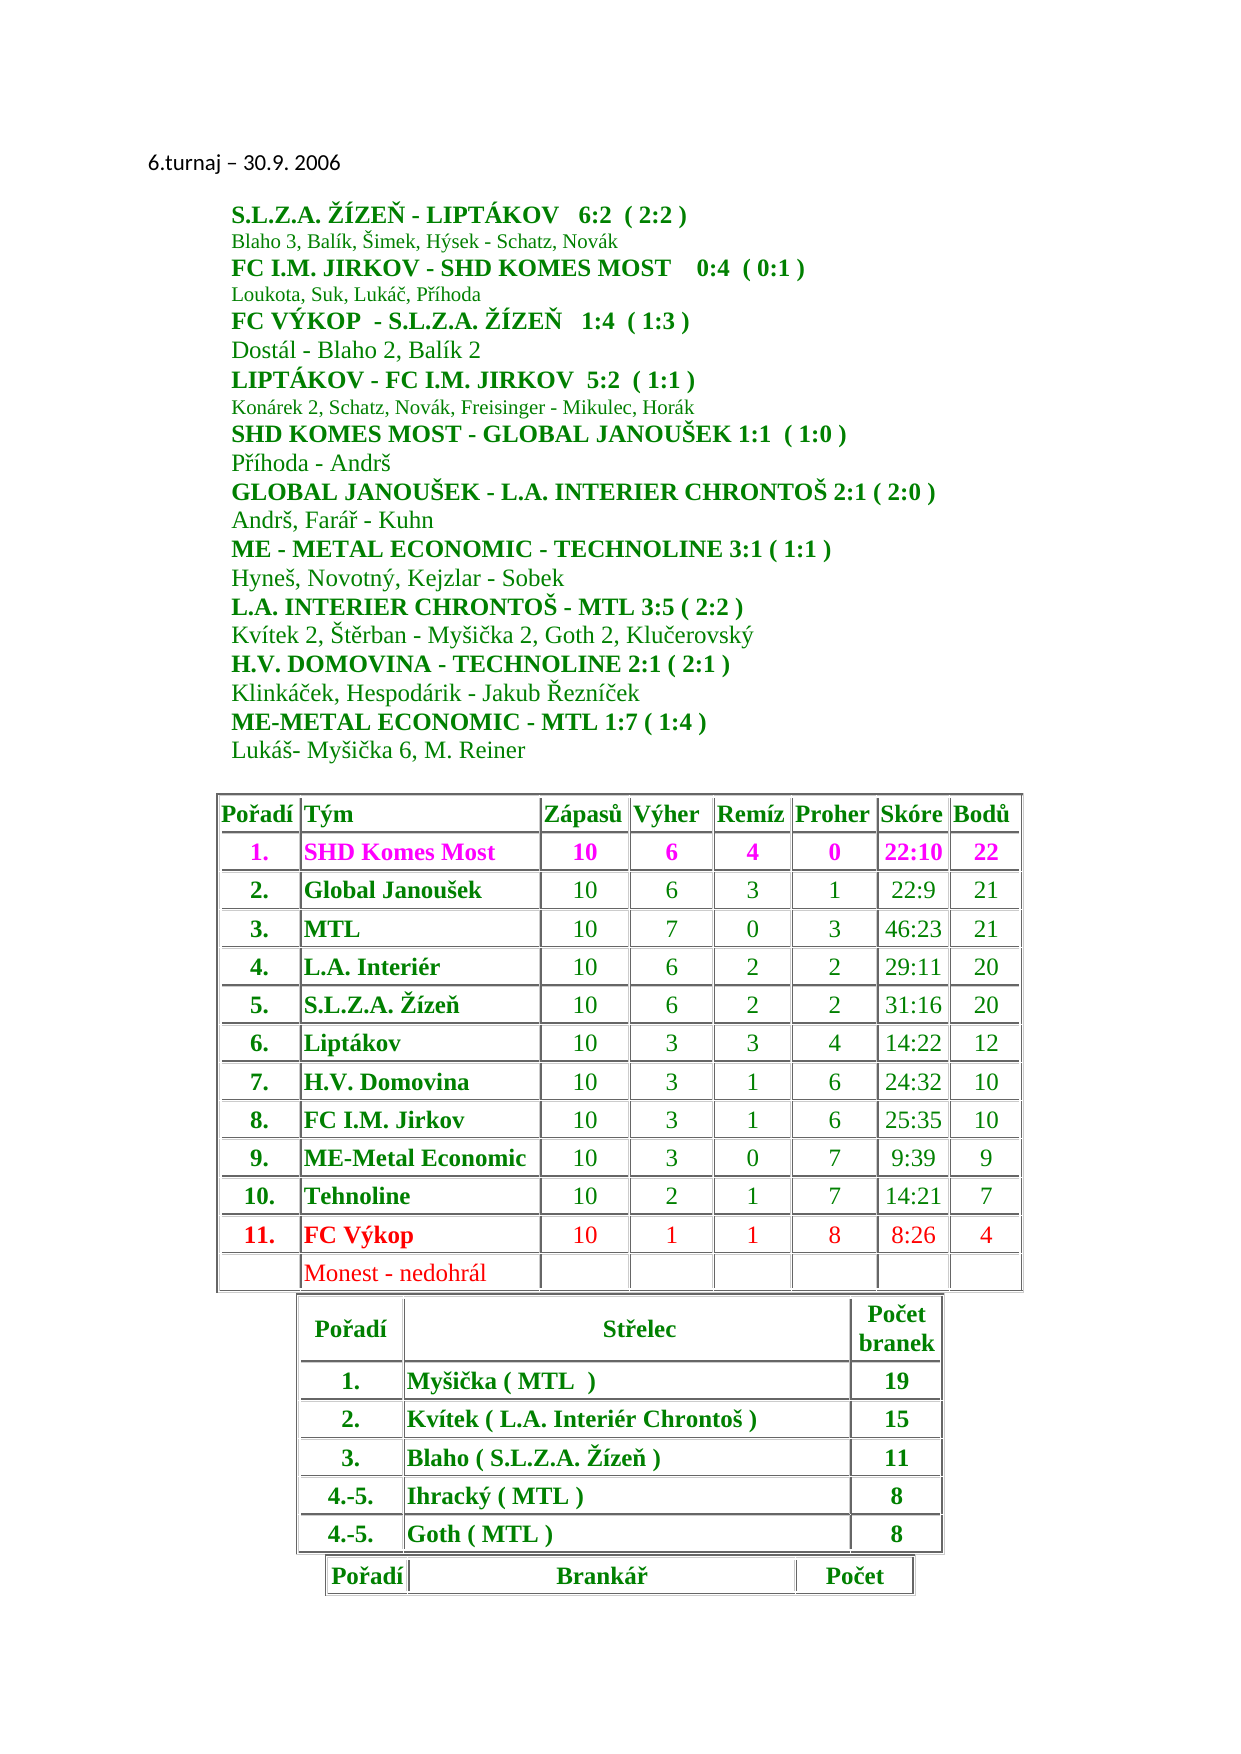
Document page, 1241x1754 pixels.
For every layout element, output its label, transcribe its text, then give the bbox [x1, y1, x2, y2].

table_cell 7 [793, 1140, 876, 1175]
table_cell Blaho 3, Balík, Šimek, Hýsek - Schatz, Novák [231, 229, 1009, 253]
table_cell H.V. DOMOVINA - TECHNOLINE 2:1 ( 2:1 ) [231, 649, 1009, 678]
table_cell 10. [220, 1175, 299, 1213]
table_cell 25:35 [879, 1102, 948, 1137]
table_cell Myšička ( MTL ) [405, 1363, 849, 1398]
text 6.turnaj – 30.9. 2006 [148, 148, 1093, 176]
table_cell 4. [218, 946, 300, 984]
table_header Proher [792, 795, 877, 831]
table_cell 7 [951, 1175, 1021, 1213]
table_cell 3 [631, 1064, 712, 1099]
table_cell Hyneš, Novotný, Kejzlar - Sobek [231, 563, 1009, 592]
table_cell 6 [793, 1064, 876, 1099]
table_cell Lukáš- Myšička 6, M. Reiner [231, 735, 1009, 764]
table_cell 4.-5. [298, 1513, 403, 1551]
table_cell 2 [793, 949, 876, 984]
table_cell FC I.M. Jirkov [302, 1102, 539, 1137]
table_cell 15 [852, 1398, 942, 1436]
table_cell 12 [951, 1022, 1021, 1060]
table_cell 2 [715, 949, 790, 984]
table_cell Tehnoline [302, 1179, 539, 1213]
table_cell 6 [631, 987, 712, 1022]
table_cell FC VÝKOP - S.L.Z.A. ŽÍZEŇ 1:4 ( 1:3 ) [231, 306, 1009, 335]
table_cell 3. [299, 1436, 402, 1475]
table_cell [950, 1252, 1022, 1290]
table_cell 22:9 [879, 873, 948, 907]
table_cell S.L.Z.A. Žízeň [302, 987, 539, 1022]
table_cell 14:22 [879, 1026, 948, 1060]
table_cell Konárek 2, Schatz, Novák, Freisinger - Mikulec, Horák [231, 395, 1009, 419]
table_cell ME-Metal Economic [302, 1140, 539, 1175]
table_cell GLOBAL JANOUŠEK - L.A. INTERIER CHRONTOŠ 2:1 ( 2:0 ) [231, 477, 1009, 505]
table_cell 6 [631, 949, 712, 984]
table_cell 9. [218, 1137, 300, 1175]
table_cell 4.-5. [298, 1475, 403, 1513]
table_cell 22:10 [879, 834, 948, 869]
table_cell 1 [715, 1064, 790, 1099]
table_cell 10 [951, 1060, 1021, 1099]
table_header Remíz [714, 796, 792, 831]
table_cell 7 [793, 1179, 876, 1213]
table_cell 10 [542, 1217, 628, 1252]
table_cell 1 [715, 1217, 790, 1252]
table_header Bodů [950, 796, 1021, 831]
table_cell 8:26 [879, 1217, 948, 1252]
table_cell 7. [220, 1060, 299, 1099]
table_cell 8 [850, 1475, 943, 1513]
table_cell 2. [220, 869, 299, 907]
table_cell [714, 1255, 792, 1290]
table_header Pořadí [299, 1297, 403, 1360]
table_cell 1 [715, 1179, 790, 1213]
table_cell Goth ( MTL ) [404, 1516, 850, 1551]
table_cell [218, 1252, 300, 1290]
table_cell 10 [542, 1026, 628, 1060]
table_cell 10 [542, 873, 628, 907]
table_cell 11. [220, 1213, 299, 1252]
table_header Brankář [408, 1558, 796, 1593]
table_cell Loukota, Suk, Lukáč, Příhoda [231, 282, 1009, 306]
table_header S.L.Z.A. ŽÍZEŇ - LIPTÁKOV 6:2 ( 2:2 ) [231, 201, 1009, 229]
table_cell Kvítek 2, Štěrban - Myšička 2, Goth 2, Klučerovský [231, 620, 1009, 649]
table_cell 6 [793, 1102, 876, 1137]
table_cell Kvítek ( L.A. Interiér Chrontoš ) [405, 1402, 849, 1436]
table_cell 14:21 [879, 1179, 948, 1213]
table_cell 4 [793, 1026, 876, 1060]
table_header Počet branek [850, 1297, 941, 1360]
table_cell Dostál - Blaho 2, Balík 2 [231, 335, 1009, 364]
table_cell 2 [715, 987, 790, 1022]
table_cell Andrš, Farář - Kuhn [231, 505, 1009, 534]
table_cell 10 [950, 1099, 1022, 1137]
table_cell SHD Komes Most [302, 834, 539, 869]
table_cell [877, 1255, 950, 1290]
table_cell ME-METAL ECONOMIC - MTL 1:7 ( 1:4 ) [231, 707, 1009, 735]
table_cell 1 [715, 1102, 790, 1137]
table_header Výher [630, 796, 713, 831]
table_cell 9:39 [879, 1140, 948, 1175]
table_cell Příhoda - Andrš [231, 448, 1009, 477]
table_cell [540, 1255, 630, 1290]
table_cell 10 [542, 1179, 628, 1213]
table_header Pořadí [220, 796, 300, 831]
table_cell 10 [542, 1102, 628, 1137]
table_cell 3 [793, 911, 876, 946]
table_header Střelec [404, 1297, 850, 1360]
table_cell 10 [542, 987, 628, 1022]
table_cell [630, 1255, 713, 1290]
table_cell 8. [218, 1099, 300, 1137]
table_cell 2 [793, 987, 876, 1022]
table_cell [792, 1255, 877, 1290]
table_cell 24:32 [879, 1064, 948, 1099]
table_cell MTL [302, 911, 539, 946]
table_cell 3. [220, 908, 299, 946]
table_cell 2 [631, 1179, 712, 1213]
table_cell 46:23 [879, 911, 948, 946]
table_cell 10 [542, 949, 628, 984]
table_cell LIPTÁKOV - FC I.M. JIRKOV 5:2 ( 1:1 ) [231, 364, 1009, 395]
table_cell FC Výkop [302, 1217, 539, 1252]
table_cell 20 [950, 946, 1022, 984]
table_cell 0 [715, 911, 790, 946]
table_header Tým [300, 795, 540, 831]
table_cell 3 [715, 1026, 790, 1060]
table_cell 10 [542, 1140, 628, 1175]
table_cell Ihracký ( MTL ) [405, 1478, 849, 1513]
table_cell 20 [951, 984, 1021, 1022]
table_cell 1. [299, 1360, 402, 1398]
table_cell Klinkáček, Hespodárik - Jakub Řezníček [231, 678, 1009, 707]
table_cell 7 [631, 911, 712, 946]
table_cell 21 [951, 869, 1021, 907]
table_cell 3 [631, 1102, 712, 1137]
table_cell 22 [951, 831, 1021, 869]
table_cell Global Janoušek [302, 873, 539, 907]
table_header Počet bodů [796, 1558, 912, 1593]
table_cell 10 [542, 1064, 628, 1099]
table_cell 4 [715, 834, 790, 869]
table_cell 3 [631, 1026, 712, 1060]
table_cell 1 [793, 873, 876, 907]
table_cell 6 [631, 873, 712, 907]
table_cell 19 [852, 1360, 941, 1398]
table_cell SHD KOMES MOST - GLOBAL JANOUŠEK 1:1 ( 1:0 ) [231, 419, 1009, 448]
table_cell 6. [220, 1022, 299, 1060]
table_cell Blaho ( S.L.Z.A. Žízeň ) [405, 1440, 849, 1475]
table_cell 2. [299, 1398, 402, 1436]
table_cell 10 [542, 911, 628, 946]
table_cell 21 [951, 908, 1021, 946]
table_cell 0 [793, 834, 876, 869]
table_cell 6 [631, 834, 712, 869]
table_cell ME - METAL ECONOMIC - TECHNOLINE 3:1 ( 1:1 ) [231, 534, 1009, 563]
table_cell Monest - nedohrál [300, 1255, 540, 1290]
table_cell 8 [850, 1513, 943, 1551]
table_cell 4 [951, 1213, 1021, 1252]
table_cell H.V. Domovina [302, 1064, 539, 1099]
table_cell 11 [852, 1436, 942, 1475]
table_cell 3 [631, 1140, 712, 1175]
table_cell Liptákov [302, 1026, 539, 1060]
table_cell FC I.M. JIRKOV - SHD KOMES MOST 0:4 ( 0:1 ) [231, 254, 1009, 282]
table_cell 5. [220, 984, 299, 1022]
table_header Pořadí [328, 1556, 408, 1593]
table_cell 31:16 [879, 987, 948, 1022]
table_cell 1 [631, 1217, 712, 1252]
table_cell L.A. Interiér [302, 949, 539, 984]
table_cell 29:11 [879, 949, 948, 984]
table_cell 1. [220, 831, 299, 869]
table_cell 9 [950, 1137, 1022, 1175]
table_header Skóre [877, 796, 950, 831]
table_cell 3 [715, 873, 790, 907]
table_cell 10 [542, 834, 628, 869]
table_cell L.A. INTERIER CHRONTOŠ - MTL 3:5 ( 2:2 ) [231, 592, 1009, 620]
table_cell 8 [793, 1217, 876, 1252]
table_cell 0 [715, 1140, 790, 1175]
table_header Zápasů [540, 796, 630, 831]
